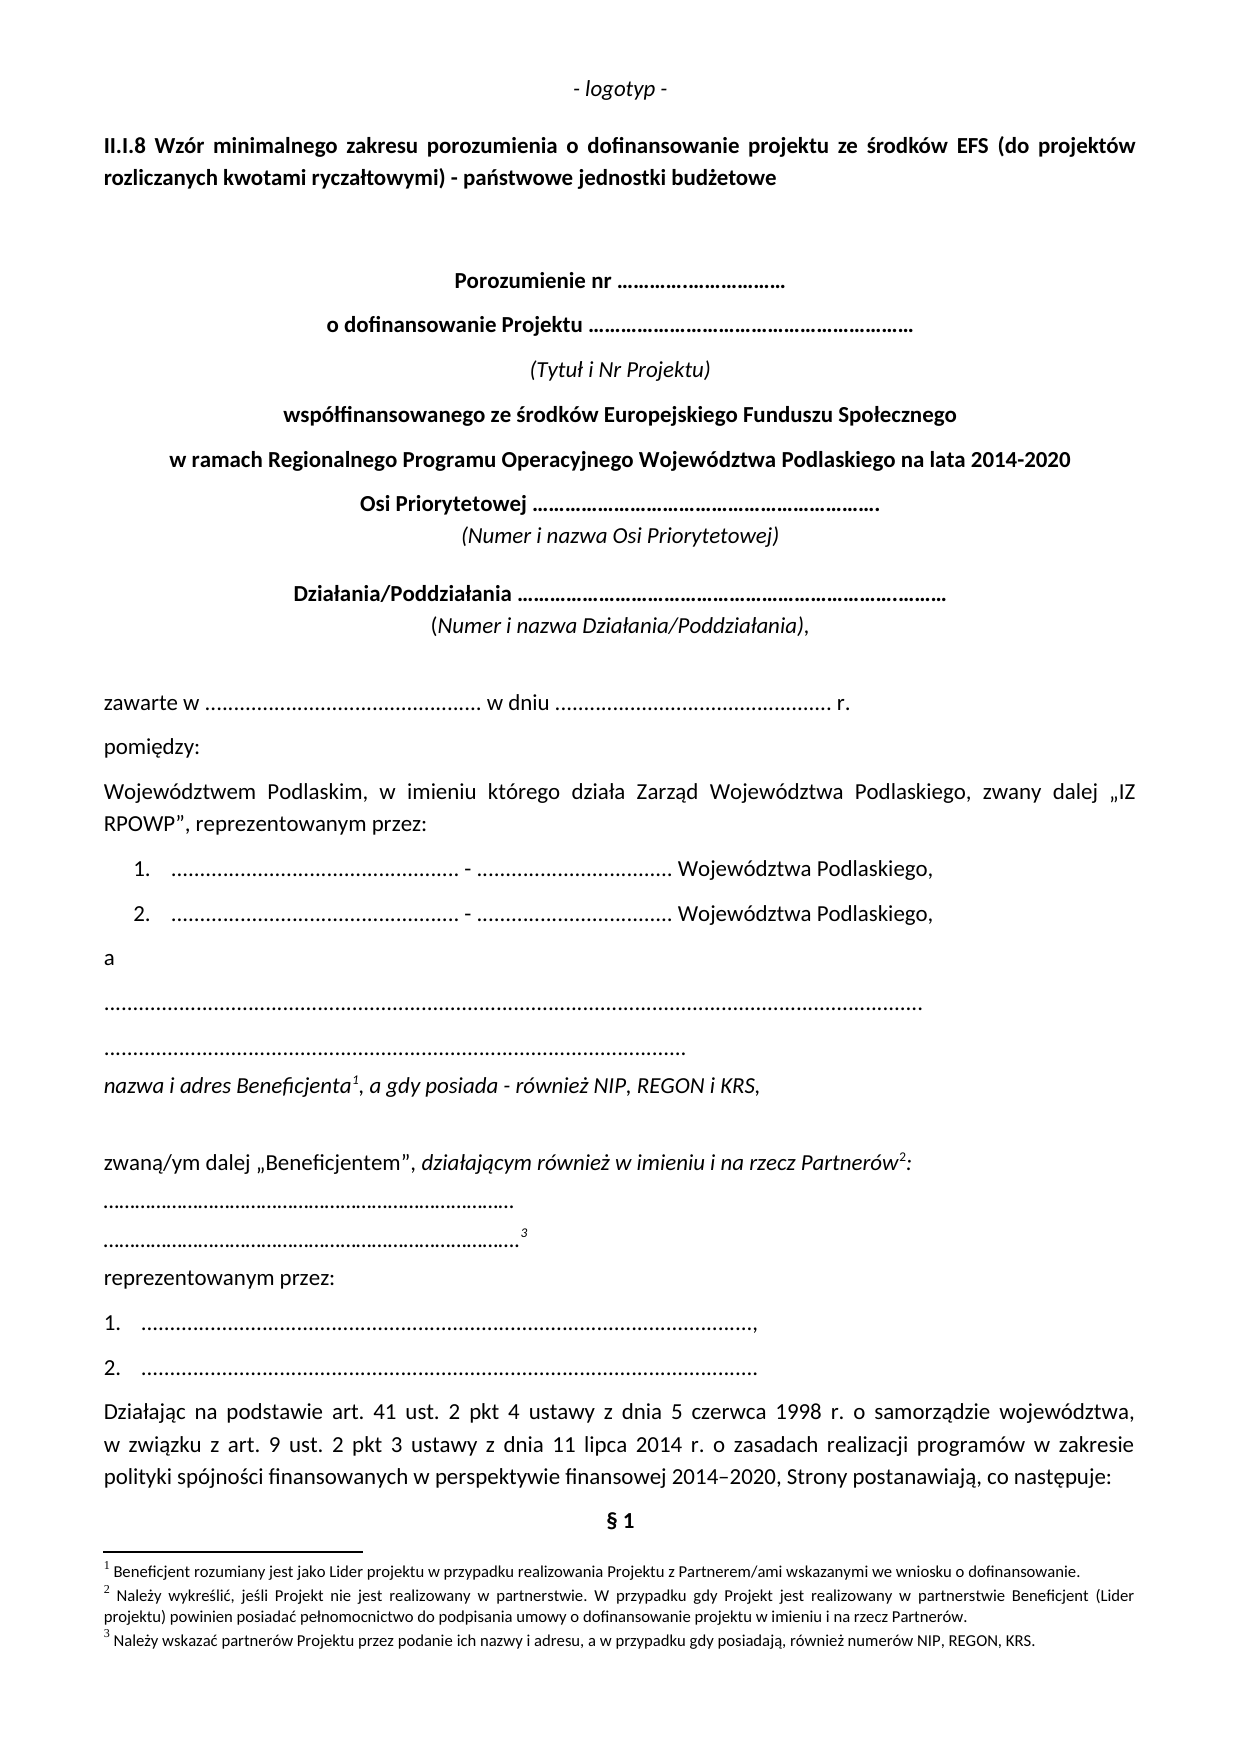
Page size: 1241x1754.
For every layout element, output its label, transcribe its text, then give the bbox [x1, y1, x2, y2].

text ..................................................................................................... [103, 1033, 1137, 1061]
text zwaną/ym dalej „Beneficjentem”, działającym również w imieniu i na rzecz Partnerów: [103, 1148, 1137, 1176]
text Działania/Poddziałania …………………………………………………………….……… [103, 579, 1137, 607]
subtitle w ramach Regionalnego Programu Operacyjnego Województwa Podlaskiego na lata 2014-2020 [103, 445, 1137, 473]
text § 1 [103, 1507, 1137, 1534]
list .................................................. - .................................. Województwa Podlaskiego, [133, 854, 1137, 882]
subtitle o dofinansowanie Projektu …………………………………………………… [103, 311, 1137, 339]
text Osi Priorytetowej ………………………………………………………. [103, 489, 1137, 517]
list .........................................................................................................., [103, 1308, 1137, 1336]
text zawarte w ................................................ w dniu ................................................ r. [103, 688, 1137, 716]
text Województwem Podlaskim, w imieniu którego działa Zarząd Województwa Podlaskiego, zwany dalej „IZ RPOWP”, reprezentowanym przez: [103, 777, 1137, 837]
text reprezentowanym przez: [103, 1263, 1137, 1291]
text ……………………………………………………………………. [103, 1225, 1137, 1253]
text (Numer i nazwa Działania/Poddziałania), [103, 611, 1137, 639]
text …………………………………………………………………… [103, 1187, 1137, 1214]
text nazwa i adres Beneficjenta, a gdy posiada - również NIP, REGON i KRS, [103, 1071, 1137, 1099]
text pomiędzy: [103, 732, 1137, 761]
text Działając na podstawie art. 41 ust. 2 pkt 4 ustawy z dnia 5 czerwca 1998 r. o samorządzie województwa, w związku z art. 9 ust. 2 pkt 3 ustawy z dnia 11 lipca 2014 r. o zasadach realizacji programów w zakresie polityki spójności finansowanych w perspektywie finansowej 2014–2020, Strony postanawiają, co następuje: [103, 1397, 1137, 1490]
text (Numer i nazwa Osi Priorytetowej) [103, 522, 1137, 549]
text - logotyp - [103, 74, 1137, 102]
text .............................................................................................................................................. [103, 988, 1137, 1016]
subtitle (Tytuł i Nr Projektu) [103, 355, 1137, 383]
text a [103, 943, 1137, 971]
subtitle Porozumienie nr ………….……………… [103, 266, 1137, 294]
list .................................................. - .................................. Województwa Podlaskiego, [133, 899, 1137, 927]
list ........................................................................................................... [103, 1353, 1137, 1381]
text II.I.8 Wzór minimalnego zakresu porozumienia o dofinansowanie projektu ze środków EFS (do projektów rozliczanych kwotami ryczałtowymi) - państwowe jednostki budżetowe [103, 131, 1137, 191]
subtitle współfinansowanego ze środków Europejskiego Funduszu Społecznego [103, 400, 1137, 428]
